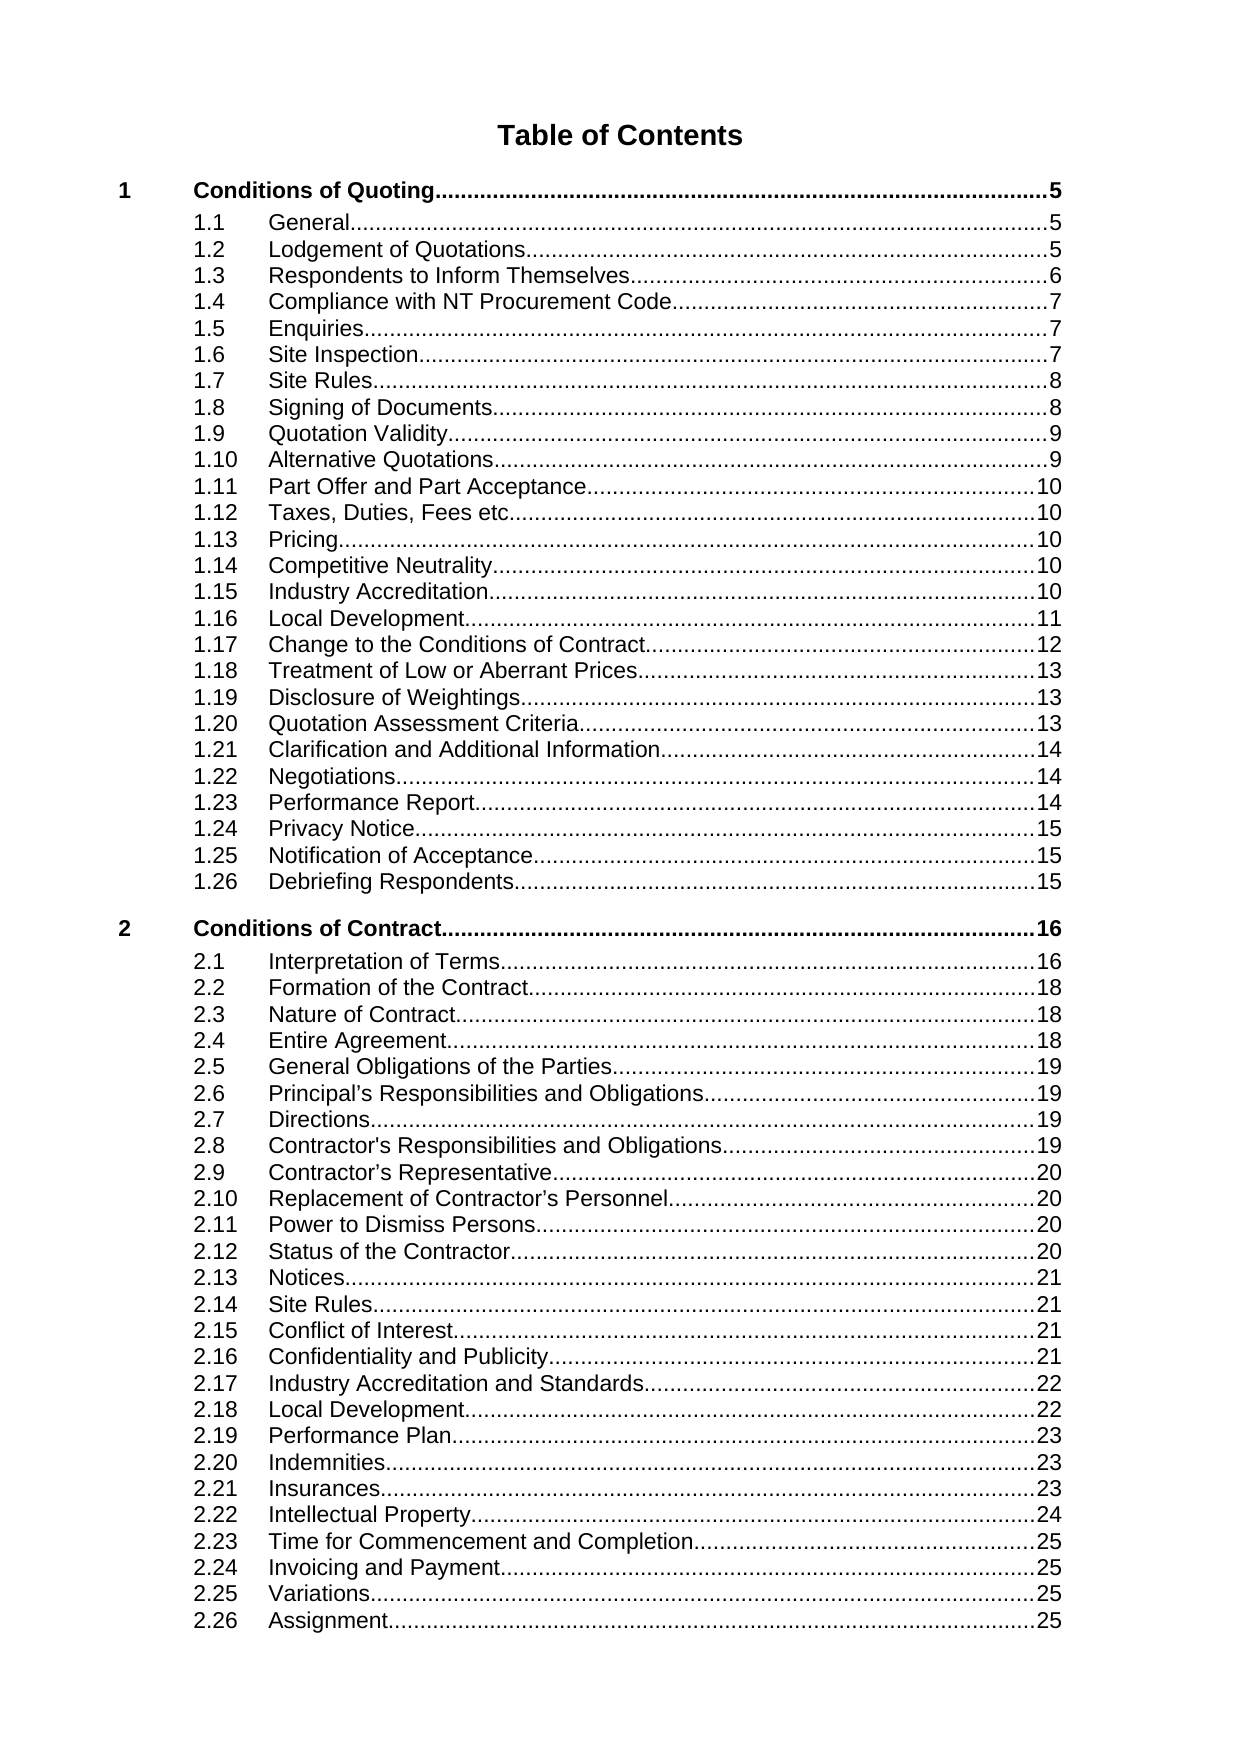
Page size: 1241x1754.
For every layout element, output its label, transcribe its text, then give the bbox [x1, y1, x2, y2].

text 1.22 Negotiations 14 [193, 763, 1122, 789]
text 1.8 Signing of Documents 8 [193, 394, 1122, 420]
text 2.11 Power to Dismiss Persons 20 [193, 1211, 1122, 1238]
text 2.8 Contractor's Responsibilities and Obligations 19 [193, 1132, 1122, 1159]
text 1.19 Disclosure of Weightings 13 [193, 684, 1122, 710]
text 2 Conditions of Contract 16 [118, 915, 1122, 942]
text 1.12 Taxes, Duties, Fees etc. 10 [193, 499, 1122, 526]
text 2.7 Directions 19 [193, 1106, 1122, 1132]
text 2.22 Intellectual Property 24 [193, 1501, 1122, 1528]
text 2.14 Site Rules 21 [193, 1291, 1122, 1317]
text 1 Conditions of Quoting 5 [118, 177, 1122, 203]
text 1.13 Pricing 10 [193, 526, 1122, 552]
text 2.5 General Obligations of the Parties 19 [193, 1053, 1122, 1080]
text 1.1 General 5 [193, 209, 1122, 236]
text 1.7 Site Rules 8 [193, 367, 1122, 394]
text 1.20 Quotation Assessment Criteria 13 [193, 710, 1122, 736]
text 1.6 Site Inspection 7 [193, 341, 1122, 367]
text 2.10 Replacement of Contractor’s Personnel 20 [193, 1185, 1122, 1211]
text 2.24 Invoicing and Payment 25 [193, 1554, 1122, 1580]
text 1.23 Performance Report 14 [193, 789, 1122, 815]
text 1.15 Industry Accreditation 10 [193, 578, 1122, 604]
text 2.6 Principal’s Responsibilities and Obligations 19 [193, 1080, 1122, 1106]
text 2.26 Assignment 25 [193, 1607, 1122, 1633]
text 2.13 Notices 21 [193, 1264, 1122, 1291]
text 1.25 Notification of Acceptance 15 [193, 842, 1122, 868]
text 2.18 Local Development 22 [193, 1396, 1122, 1422]
text 2.23 Time for Commencement and Completion 25 [193, 1528, 1122, 1554]
text 2.19 Performance Plan 23 [193, 1422, 1122, 1449]
text 2.17 Industry Accreditation and Standards 22 [193, 1369, 1122, 1396]
text 2.3 Nature of Contract 18 [193, 1001, 1122, 1027]
text 2.12 Status of the Contractor 20 [193, 1238, 1122, 1264]
text 2.2 Formation of the Contract 18 [193, 974, 1122, 1001]
text 2.1 Interpretation of Terms 16 [193, 948, 1122, 974]
text 1.5 Enquiries 7 [193, 315, 1122, 341]
text 1.10 Alternative Quotations 9 [193, 446, 1122, 473]
text 1.16 Local Development 11 [193, 604, 1122, 631]
text 2.25 Variations 25 [193, 1580, 1122, 1607]
text 1.26 Debriefing Respondents 15 [193, 868, 1122, 894]
text 1.24 Privacy Notice 15 [193, 815, 1122, 842]
text 2.9 Contractor’s Representative 20 [193, 1159, 1122, 1185]
text 1.17 Change to the Conditions of Contract 12 [193, 631, 1122, 657]
text 1.18 Treatment of Low or Aberrant Prices 13 [193, 657, 1122, 684]
text 1.11 Part Offer and Part Acceptance 10 [193, 473, 1122, 499]
text 1.2 Lodgement of Quotations 5 [193, 236, 1122, 262]
text 2.16 Confidentiality and Publicity 21 [193, 1343, 1122, 1369]
text 1.9 Quotation Validity 9 [193, 420, 1122, 446]
text 1.21 Clarification and Additional Information 14 [193, 736, 1122, 763]
text 1.14 Competitive Neutrality 10 [193, 552, 1122, 578]
text 1.4 Compliance with NT Procurement Code 7 [193, 288, 1122, 315]
text 2.20 Indemnities 23 [193, 1449, 1122, 1475]
text 1.3 Respondents to Inform Themselves 6 [193, 262, 1122, 288]
text Table of Contents [118, 118, 1122, 152]
text 2.21 Insurances 23 [193, 1475, 1122, 1501]
text 2.4 Entire Agreement 18 [193, 1027, 1122, 1053]
text 2.15 Conflict of Interest 21 [193, 1317, 1122, 1343]
